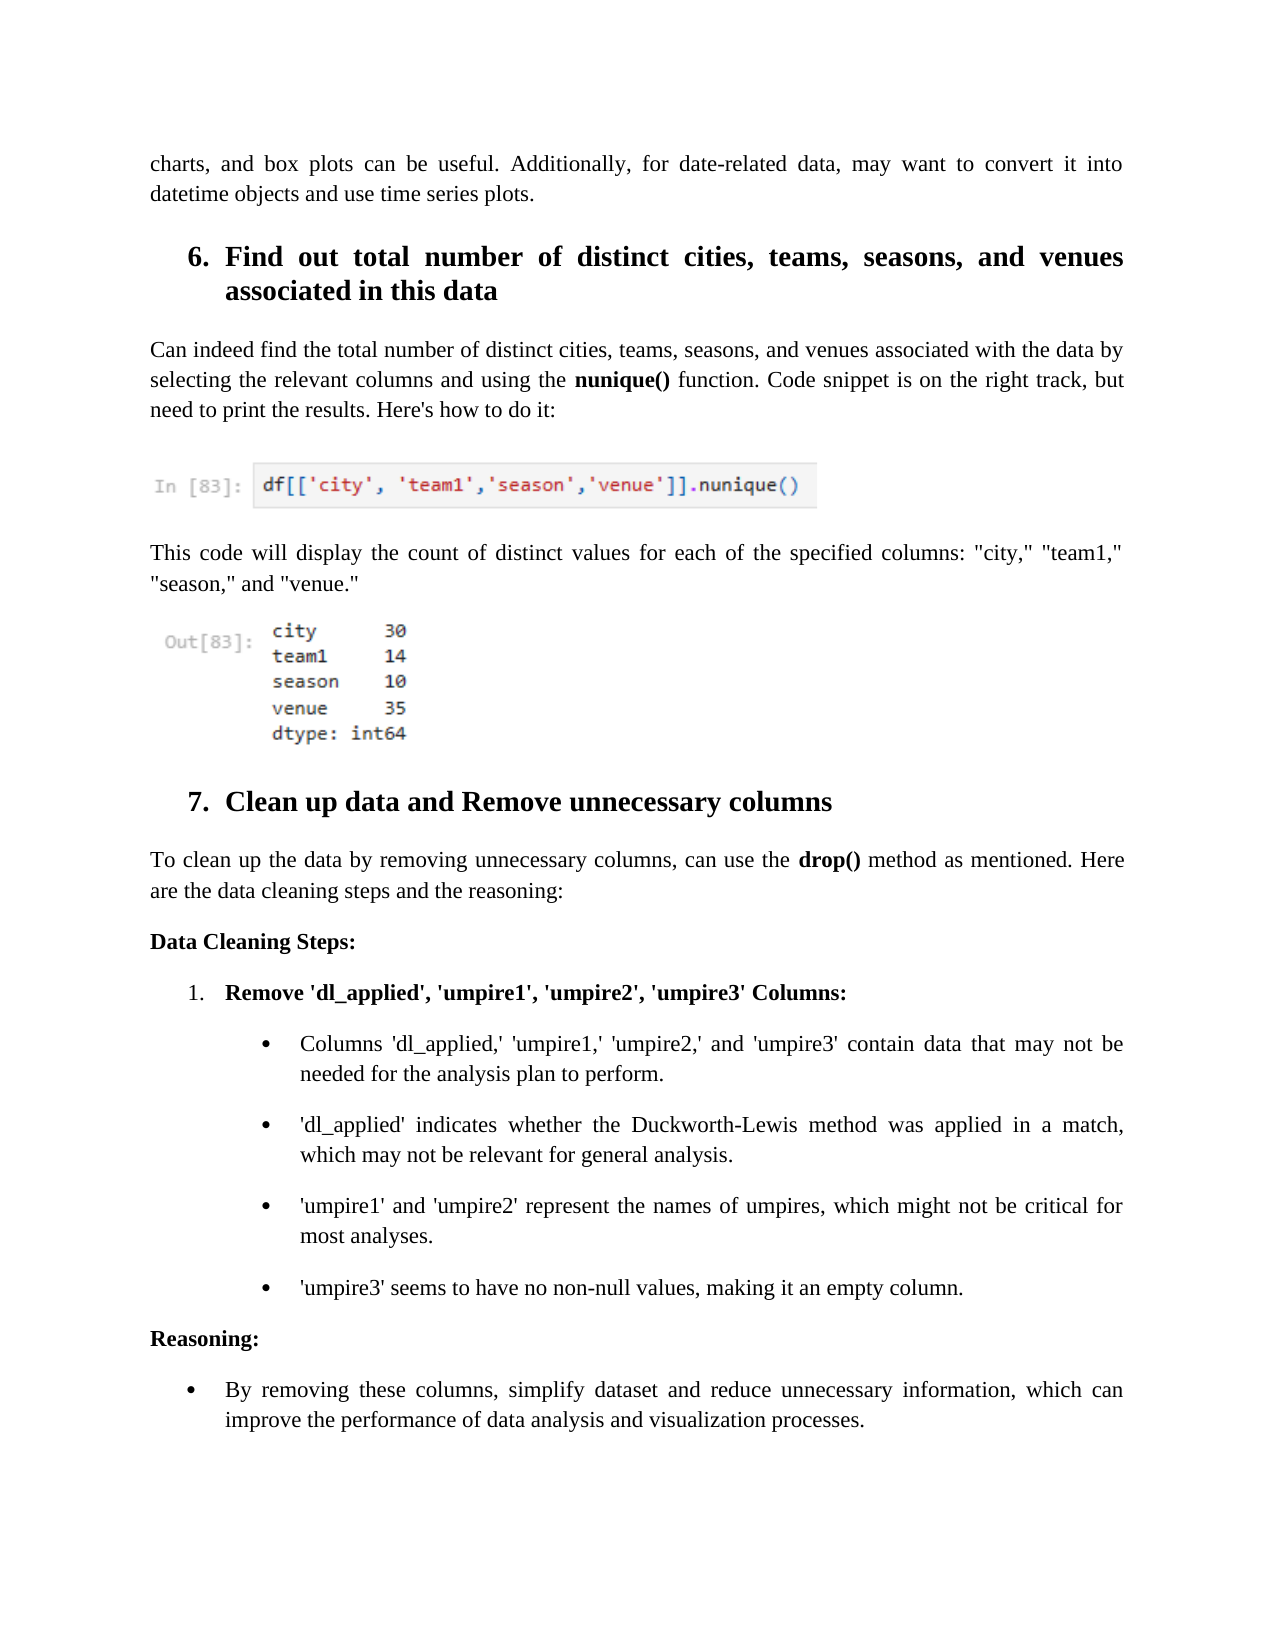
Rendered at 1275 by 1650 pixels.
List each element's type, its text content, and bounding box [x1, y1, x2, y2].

text Reasoning: [150, 1324, 1125, 1351]
list Columns 'dl_applied,' 'umpire1,' 'umpire2,' and 'umpire3' contain data that may not be needed for the analysis plan to perform. [262, 1030, 1125, 1086]
list 'umpire3' seems to have no non-null values, making it an empty column. [262, 1273, 1125, 1300]
text To clean up the data by removing unnecessary columns, can use the drop() method as mentioned. Here are the data cleaning steps and the reasoning: [150, 846, 1125, 903]
text This code will display the count of distinct values for each of the specified columns: "city," "team1," "season," and "venue." [150, 539, 1125, 596]
list 'dl_applied' indicates whether the Duckworth-Lewis method was applied in a match, which may not be relevant for general analysis. [262, 1111, 1125, 1168]
picture [150, 620, 426, 751]
list 'umpire1' and 'umpire2' represent the names of umpires, which might not be critical for most analyses. [262, 1192, 1125, 1249]
list Remove 'dl_applied', 'umpire1', 'umpire2', 'umpire3' Columns: [187, 979, 1125, 1005]
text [150, 150, 1125, 207]
list Clean up data and Remove unnecessary columns [187, 784, 1125, 817]
text Can indeed find the total number of distinct cities, teams, seasons, and venues associated with the data by selecting the relevant columns and using the nunique() function. Code snippet is on the right track, but need to print the results. Here's how to do it: [150, 336, 1125, 423]
list Find out total number of distinct cities, teams, seasons, and venues associated in this data [187, 239, 1125, 307]
picture [150, 447, 818, 515]
text Data Cleaning Steps: [150, 928, 1125, 954]
list By removing these columns, simplify dataset and reduce unnecessary information, which can improve the performance of data analysis and visualization processes. [187, 1376, 1125, 1432]
